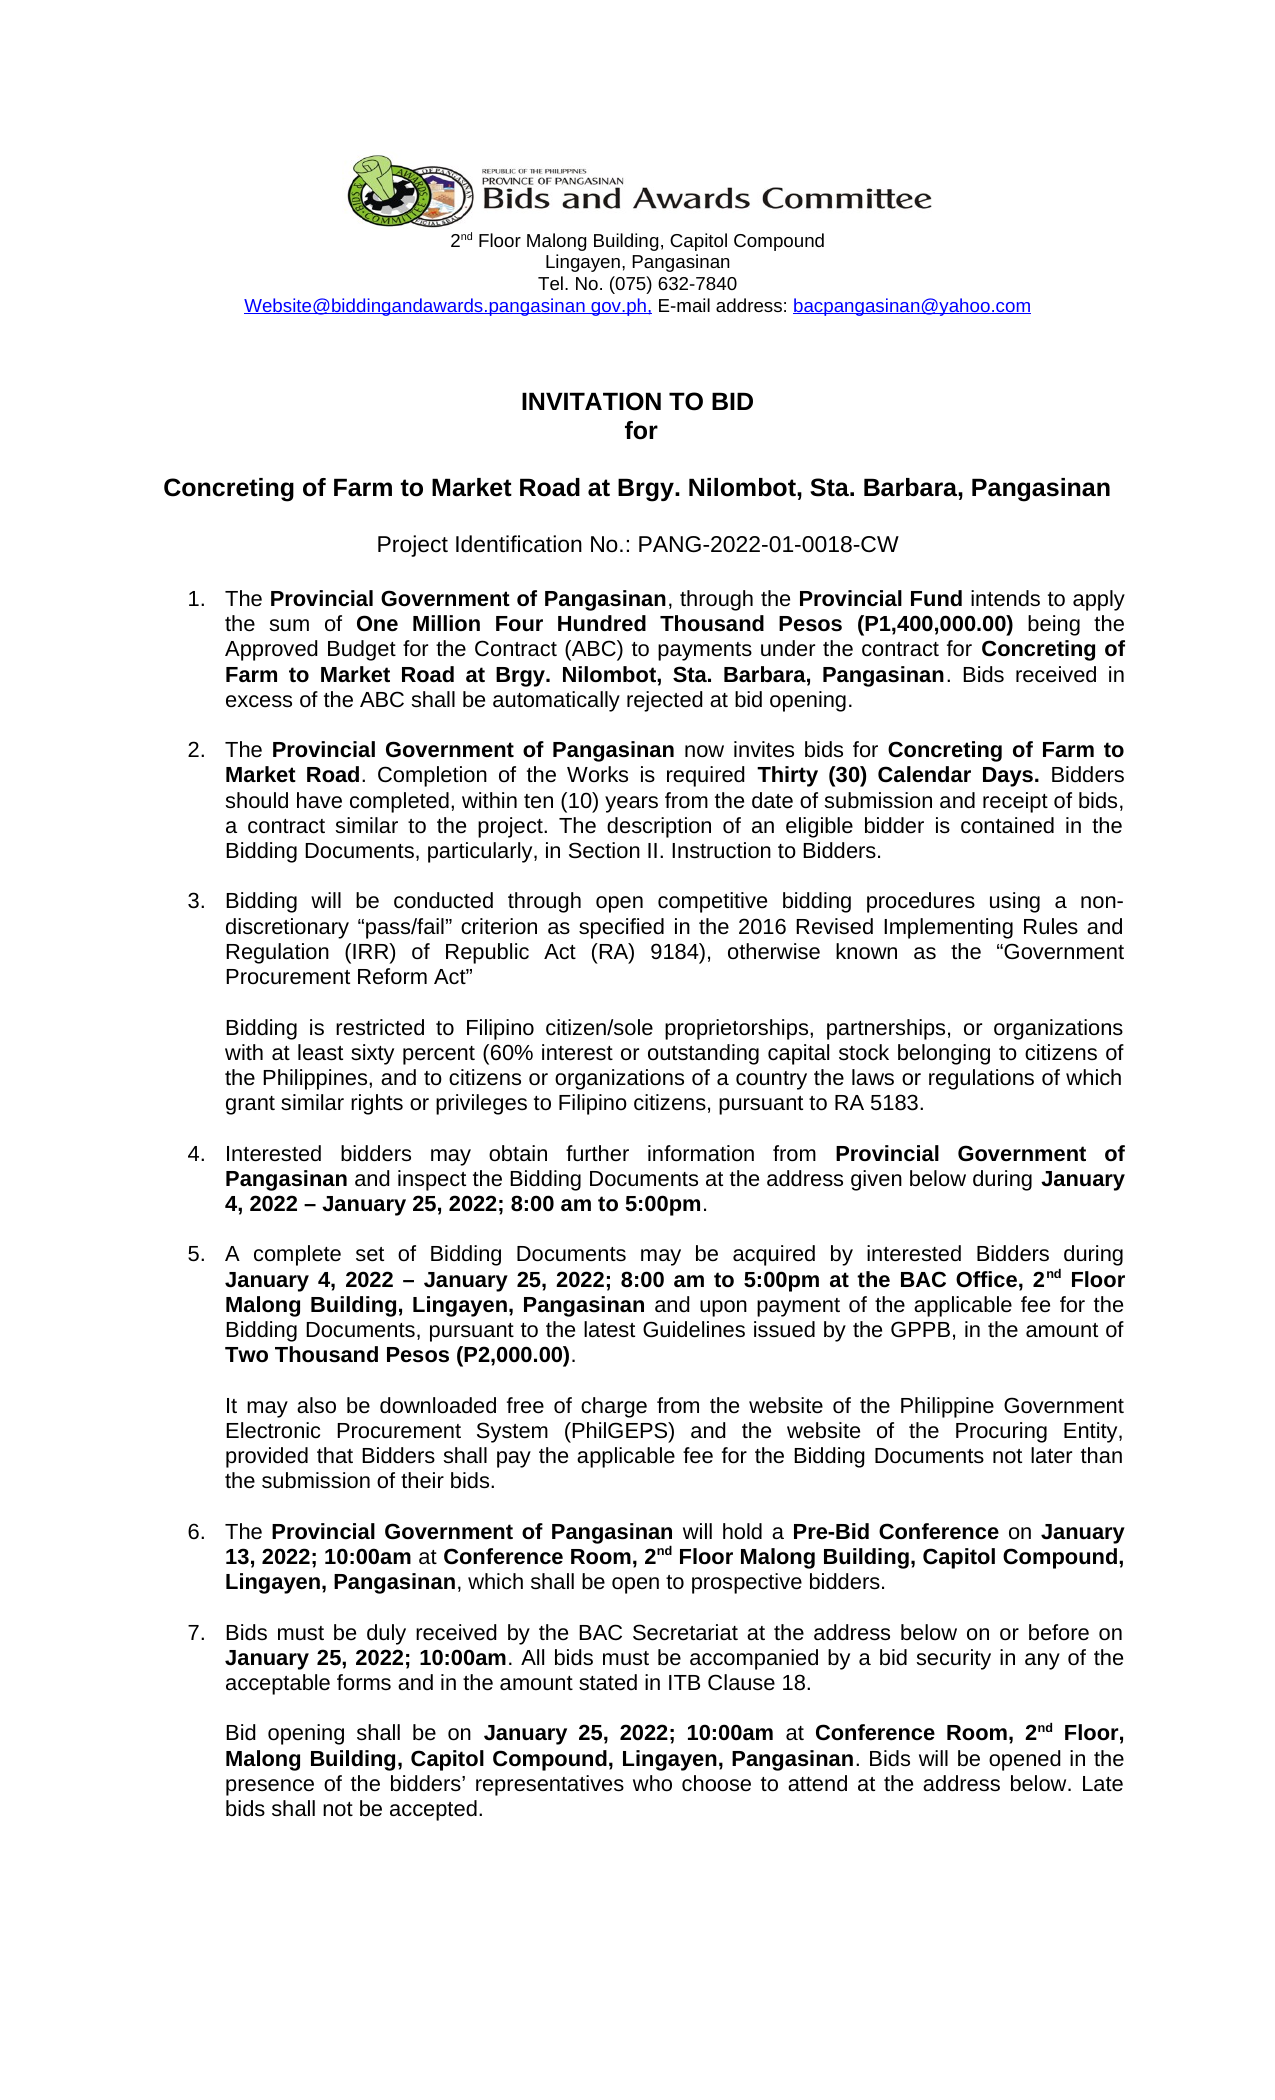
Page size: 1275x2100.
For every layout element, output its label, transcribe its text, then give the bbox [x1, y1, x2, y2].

list Bidding will be conducted through open competitive bidding procedures using a non-discretionary “pass/fail” criterion as specified in the 2016 Revised Implementing Rules and Regulation (IRR) of Republic Act (RA) 9184), otherwise known as the “Government Procurement Reform Act” [187, 888, 1125, 989]
text Website@biddingandawards.pangasinan gov.ph, E-mail address: bacpangasinan@yahoo.com [150, 294, 1125, 316]
text Lingayen, Pangasinan [150, 251, 1125, 273]
list Interested bidders may obtain further information from Provincial Government of Pangasinan and inspect the Bidding Documents at the address given below during January 4, 2022 – January 25, 2022; 8:00 am to 5:00pm. [187, 1140, 1125, 1216]
text Concreting of Farm to Market Road at Brgy. Nilombot, Sta. Barbara, Pangasinan [150, 473, 1125, 502]
text Tel. No. (075) 632-7840 [150, 273, 1125, 294]
list Bids must be duly received by the BAC Secretariat at the address below on or before on January 25, 2022; 10:00am. All bids must be accompanied by a bid security in any of the acceptable forms and in the amount stated in ITB Clause 18. [187, 1619, 1125, 1695]
text Bidding is restricted to Filipino citizen/sole proprietorships, partnerships, or organizations with at least sixty percent (60% interest or outstanding capital stock belonging to citizens of the Philippines, and to citizens or organizations of a country the laws or regulations of which grant similar rights or privileges to Filipino citizens, pursuant to RA 5183. [225, 1014, 1125, 1115]
text Project Identification No.: PANG-2022-01-0018-CW [150, 531, 1125, 557]
picture [342, 150, 933, 230]
text It may also be downloaded free of charge from the website of the Philippine Government Electronic Procurement System (PhilGEPS) and the website of the Procuring Entity, provided that Bidders shall pay the applicable fee for the Bidding Documents not later than the submission of their bids. [225, 1392, 1125, 1493]
text Bid opening shall be on January 25, 2022; 10:00am at Conference Room, 2nd Floor, Malong Building, Capitol Compound, Lingayen, Pangasinan. Bids will be opened in the presence of the bidders’ representatives who choose to attend at the address below. Late bids shall not be accepted. [225, 1720, 1125, 1821]
list A complete set of Bidding Documents may be acquired by interested Bidders during January 4, 2022 – January 25, 2022; 8:00 am to 5:00pm at the BAC Office, 2nd Floor Malong Building, Lingayen, Pangasinan and upon payment of the applicable fee for the Bidding Documents, pursuant to the latest Guidelines issued by the GPPB, in the amount of Two Thousand Pesos (P2,000.00). [187, 1241, 1125, 1367]
list The Provincial Government of Pangasinan will hold a Pre-Bid Conference on January 13, 2022; 10:00am at Conference Room, 2nd Floor Malong Building, Capitol Compound, Lingayen, Pangasinan, which shall be open to prospective bidders. [187, 1518, 1125, 1594]
list The Provincial Government of Pangasinan, through the Provincial Fund intends to apply the sum of One Million Four Hundred Thousand Pesos (P1,400,000.00) being the Approved Budget for the Contract (ABC) to payments under the contract for Concreting of Farm to Market Road at Brgy. Nilombot, Sta. Barbara, Pangasinan. Bids received in excess of the ABC shall be automatically rejected at bid opening. [187, 586, 1125, 712]
text 2nd Floor Malong Building, Capitol Compound [150, 230, 1125, 251]
text for [150, 416, 1125, 444]
list The Provincial Government of Pangasinan now invites bids for Concreting of Farm to Market Road. Completion of the Works is required Thirty (30) Calendar Days. Bidders should have completed, within ten (10) years from the date of submission and receipt of bids, a contract similar to the project. The description of an eligible bidder is contained in the Bidding Documents, particularly, in Section II. Instruction to Bidders. [187, 737, 1125, 863]
text INVITATION TO BID [150, 387, 1125, 416]
